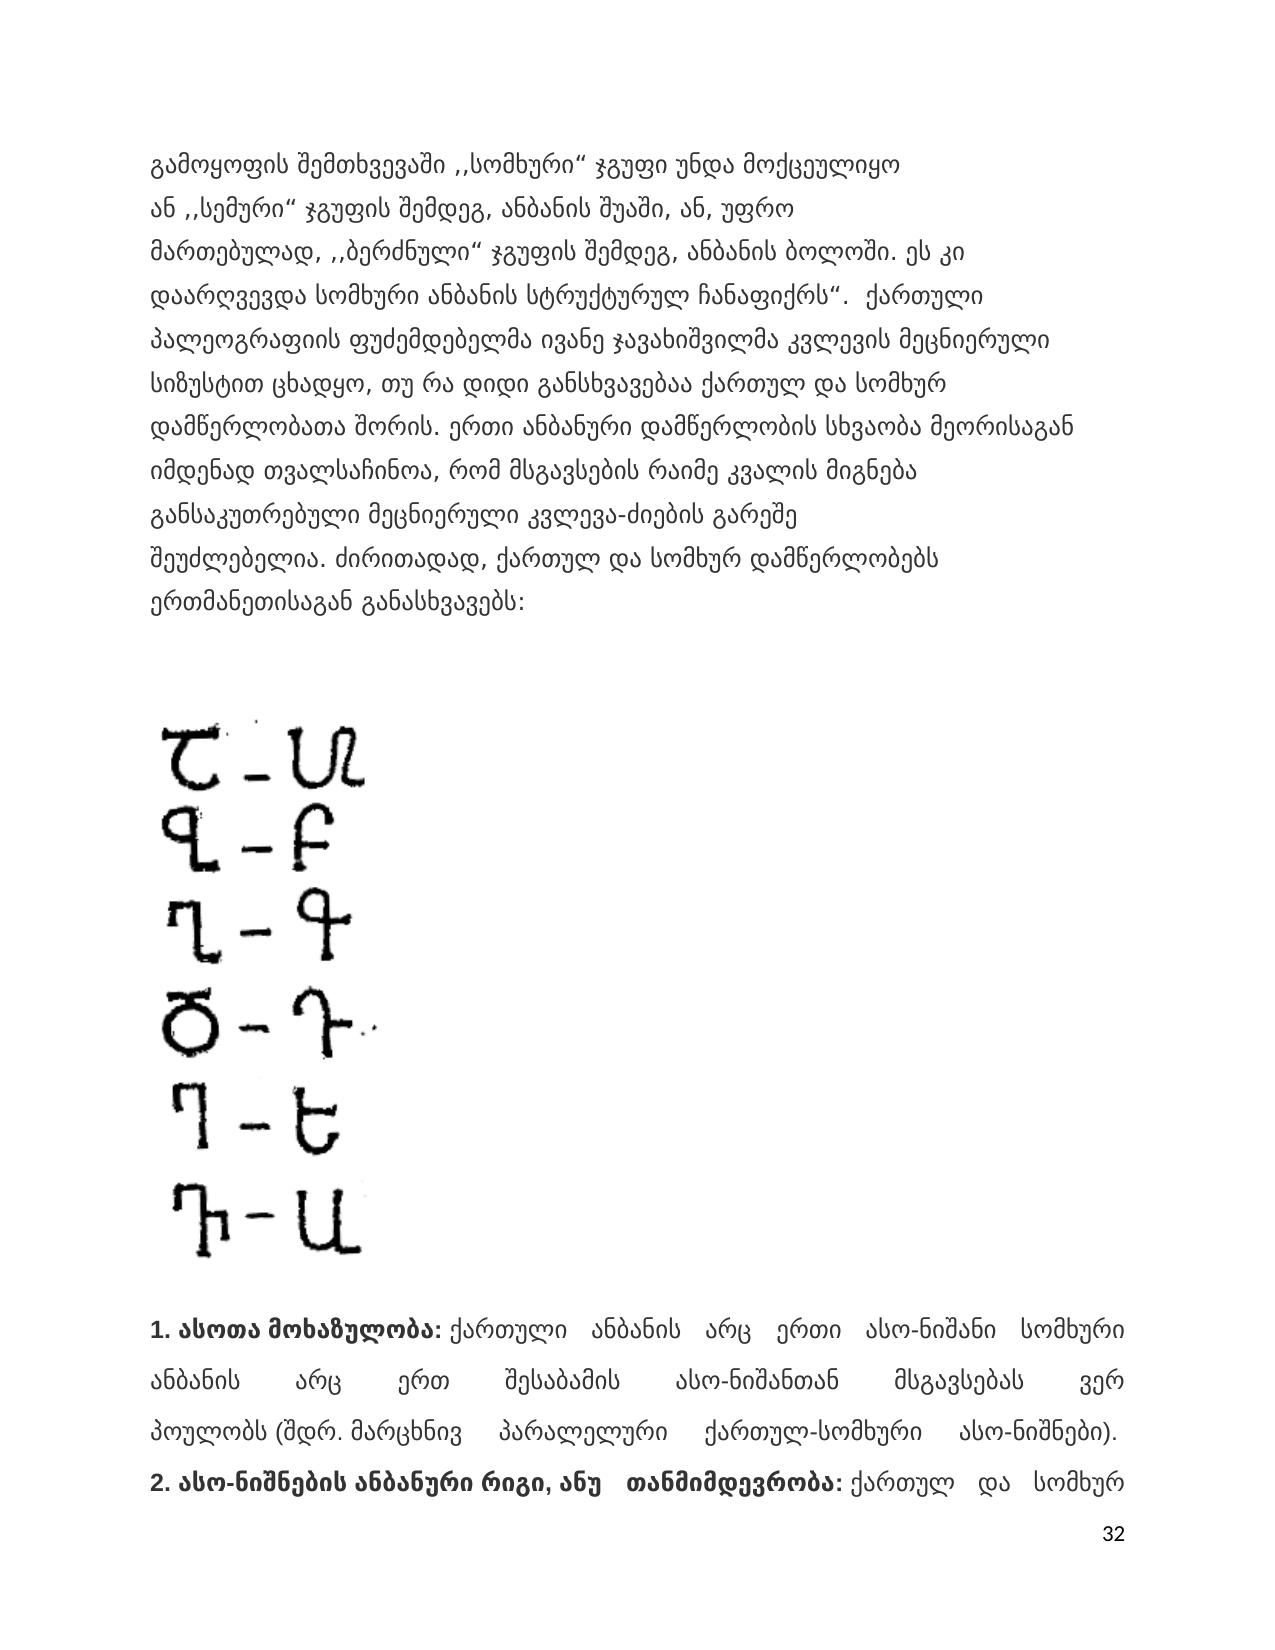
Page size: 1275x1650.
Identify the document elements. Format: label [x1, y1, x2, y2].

text [150, 1344, 1125, 1499]
picture [150, 703, 397, 1277]
text [150, 150, 1125, 660]
